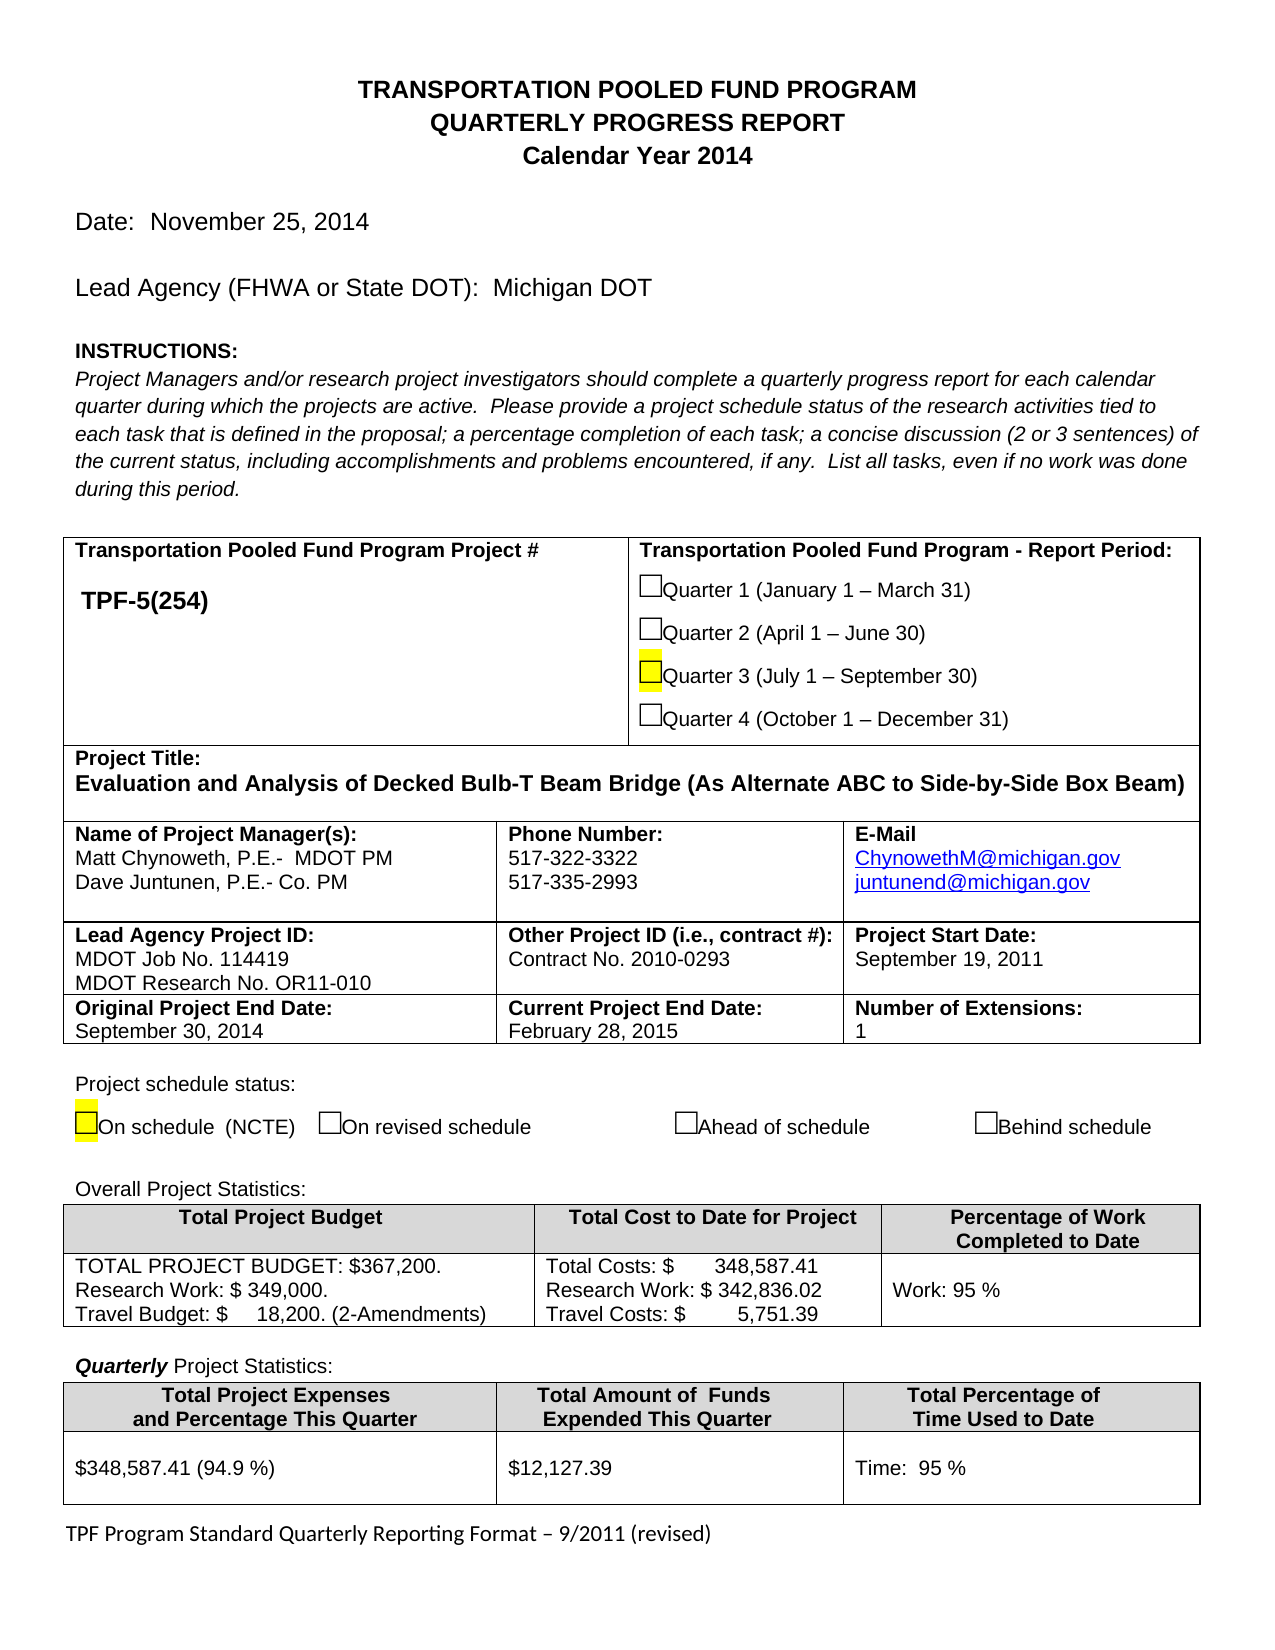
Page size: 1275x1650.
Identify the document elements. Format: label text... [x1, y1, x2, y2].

table_cell Time: 95 % [844, 1432, 1199, 1504]
table_cell Project Title: Evaluation and Analysis of Decked Bulb-T Beam Bridge (As Alternate ABC to Side-by-Side Box Beam) [64, 746, 1199, 821]
table_cell Number of Extensions: 1 [844, 995, 1199, 1043]
table_cell Project Start Date: September 19, 2011 [844, 923, 1199, 994]
table_header Total Project Expenses and Percentage This Quarter [64, 1383, 496, 1431]
table_cell E-Mail ChynowethM@michigan.gov juntunend@michigan.gov [844, 822, 1199, 921]
text Date: November 25, 2014 [75, 207, 1200, 236]
table_cell Work: 95 % [882, 1254, 1199, 1326]
table_header Total Project Budget [64, 1205, 534, 1253]
text TRANSPORTATION POOLED FUND PROGRAM [150, 75, 1125, 104]
table_cell Original Project End Date: September 30, 2014 [64, 995, 496, 1043]
table_header Total Percentage of Time Used to Date [844, 1383, 1199, 1431]
text Project schedule status: [75, 1072, 1200, 1096]
table_header Transportation Pooled Fund Program - Report Period: □Quarter 1 (January 1 – March 31) □Quarter 2 (April 1 – June 30) □Quarter 3 (July 1 – September 30) □Quarter 4 (October 1 – December 31) [629, 538, 1199, 745]
table_cell Other Project ID (i.e., contract #): Contract No. 2010-0293 [497, 923, 843, 994]
text Lead Agency (FHWA or State DOT): Michigan DOT [75, 273, 1200, 302]
table_cell Name of Project Manager(s): Matt Chynoweth, P.E.- MDOT PM Dave Juntunen, P.E.- Co. PM [64, 822, 496, 921]
text INSTRUCTIONS: [75, 339, 1200, 363]
table_cell Lead Agency Project ID: MDOT Job No. 114419 MDOT Research No. OR11-010 [64, 923, 496, 994]
table_cell TOTAL PROJECT BUDGET: $367,200. Research Work: $ 349,000. Travel Budget: $ 18,200. (2-Amendments) [64, 1254, 534, 1326]
table_cell Total Costs: $ 348,587.41 Research Work: $ 342,836.02 Travel Costs: $ 5,751.39 [535, 1254, 881, 1326]
table_cell $12,127.39 [497, 1432, 843, 1504]
text □On schedule (NCTE) □On revised schedule □Ahead of schedule □Behind schedule [98, 1099, 1200, 1142]
table_cell Phone Number: 517-322-3322 517-335-2993 [497, 822, 843, 921]
text Quarterly Project Statistics: [75, 1354, 1200, 1378]
table_cell $348,587.41 (94.9 %) [64, 1432, 496, 1504]
table_cell Current Project End Date: February 28, 2015 [497, 995, 843, 1043]
table_header Percentage of Work Completed to Date [882, 1205, 1199, 1253]
table_header Total Cost to Date for Project [535, 1205, 881, 1253]
text Project Managers and/or research project investigators should complete a quarterly progress report for each calendar quarter during which the projects are active. Please provide a project schedule status of the research activities tied to each task that is defined in the proposal; a percentage completion of each task; a concise discussion (2 or 3 sentences) of the current status, including accomplishments and problems encountered, if any. List all tasks, even if no work was done during this period. [75, 367, 1200, 501]
table_header Total Amount of Funds Expended This Quarter [497, 1383, 843, 1431]
text Overall Project Statistics: [75, 1176, 1200, 1200]
text Calendar Year 2014 [150, 141, 1125, 170]
table_header Transportation Pooled Fund Program Project # TPF-5(254) [64, 538, 628, 745]
text QUARTERLY PROGRESS REPORT [150, 108, 1125, 137]
